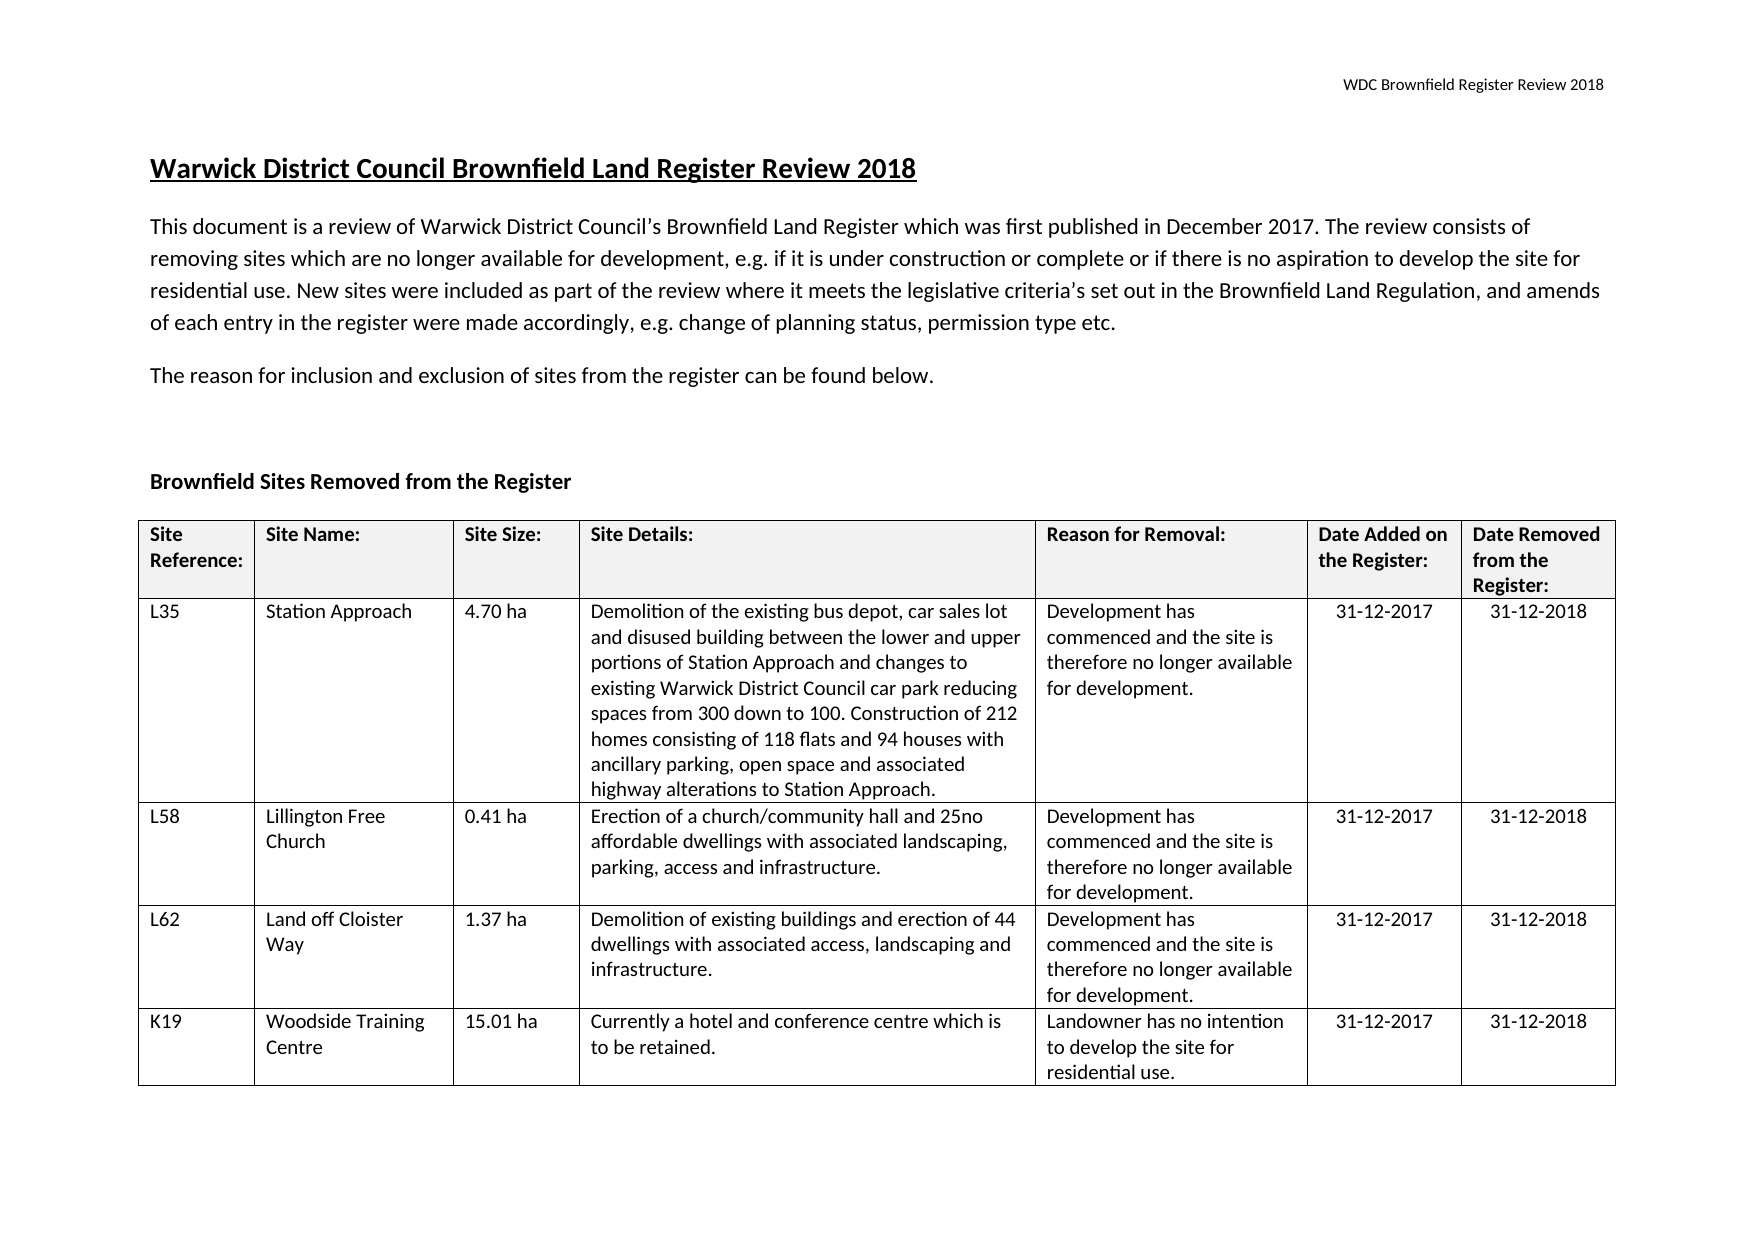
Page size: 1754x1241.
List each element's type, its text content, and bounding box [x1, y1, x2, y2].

table_cell Demolition of the existing bus depot, car sales lot and disused building between the lower and upper portions of Station Approach and changes to existing Warwick District Council car park reducing spaces from 300 down to 100. Construction of 212 homes consisting of 118 flats and 94 houses with ancillary parking, open space and associated highway alterations to Station Approach. [580, 599, 1035, 802]
table_cell Lillington Free Church [255, 803, 453, 905]
table_cell 31-12-2017 [1308, 599, 1461, 802]
table_cell L62 [139, 906, 254, 1007]
table_cell 15.01 ha [454, 1009, 579, 1085]
text Brownfield Sites Removed from the Register [150, 467, 1604, 495]
table_cell Woodside Training Centre [255, 1009, 453, 1085]
table_cell Development has commenced and the site is therefore no longer available for development. [1036, 599, 1307, 802]
text The reason for inclusion and exclusion of sites from the register can be found below. [150, 361, 1604, 389]
table_cell L35 [139, 599, 254, 802]
table_cell L58 [139, 803, 254, 905]
table_cell Currently a hotel and conference centre which is to be retained. [580, 1009, 1035, 1085]
table_cell 31-12-2018 [1462, 599, 1615, 802]
text This document is a review of Warwick District Council’s Brownfield Land Register which was first published in December 2017. The review consists of removing sites which are no longer available for development, e.g. if it is under construction or complete or if there is no aspiration to develop the site for residential use. New sites were included as part of the review where it meets the legislative criteria’s set out in the Brownfield Land Regulation, and amends of each entry in the register were made accordingly, e.g. change of planning status, permission type etc. [150, 212, 1604, 336]
table_cell Demolition of existing buildings and erection of 44 dwellings with associated access, landscaping and infrastructure. [580, 906, 1035, 1007]
table_cell 31-12-2017 [1308, 1009, 1461, 1085]
table_header Reason for Removal: [1036, 521, 1307, 598]
table_cell 31-12-2017 [1308, 803, 1461, 905]
table_cell 1.37 ha [454, 906, 579, 1007]
table_cell 0.41 ha [454, 803, 579, 905]
table_cell 31-12-2017 [1308, 906, 1461, 1007]
table_cell Land off Cloister Way [255, 906, 453, 1007]
text Warwick District Council Brownfield Land Register Review 2018 [150, 150, 1604, 186]
table_cell K19 [139, 1009, 254, 1085]
table_header Date Added on the Register: [1308, 521, 1461, 598]
table_header Site Details: [580, 521, 1035, 598]
table_header Site Name: [255, 521, 453, 598]
table_header Site Reference: [139, 521, 254, 598]
table_cell 31-12-2018 [1462, 803, 1615, 905]
table_cell Erection of a church/community hall and 25no affordable dwellings with associated landscaping, parking, access and infrastructure. [580, 803, 1035, 905]
table_cell Landowner has no intention to develop the site for residential use. [1036, 1009, 1307, 1085]
table_cell Development has commenced and the site is therefore no longer available for development. [1036, 906, 1307, 1007]
table_header Site Size: [454, 521, 579, 598]
table_header Date Removed from the Register: [1462, 521, 1615, 598]
table_cell Station Approach [255, 599, 453, 802]
table_cell Development has commenced and the site is therefore no longer available for development. [1036, 803, 1307, 905]
table_cell 4.70 ha [454, 599, 579, 802]
table_cell 31-12-2018 [1462, 1009, 1615, 1085]
table_cell 31-12-2018 [1462, 906, 1615, 1007]
